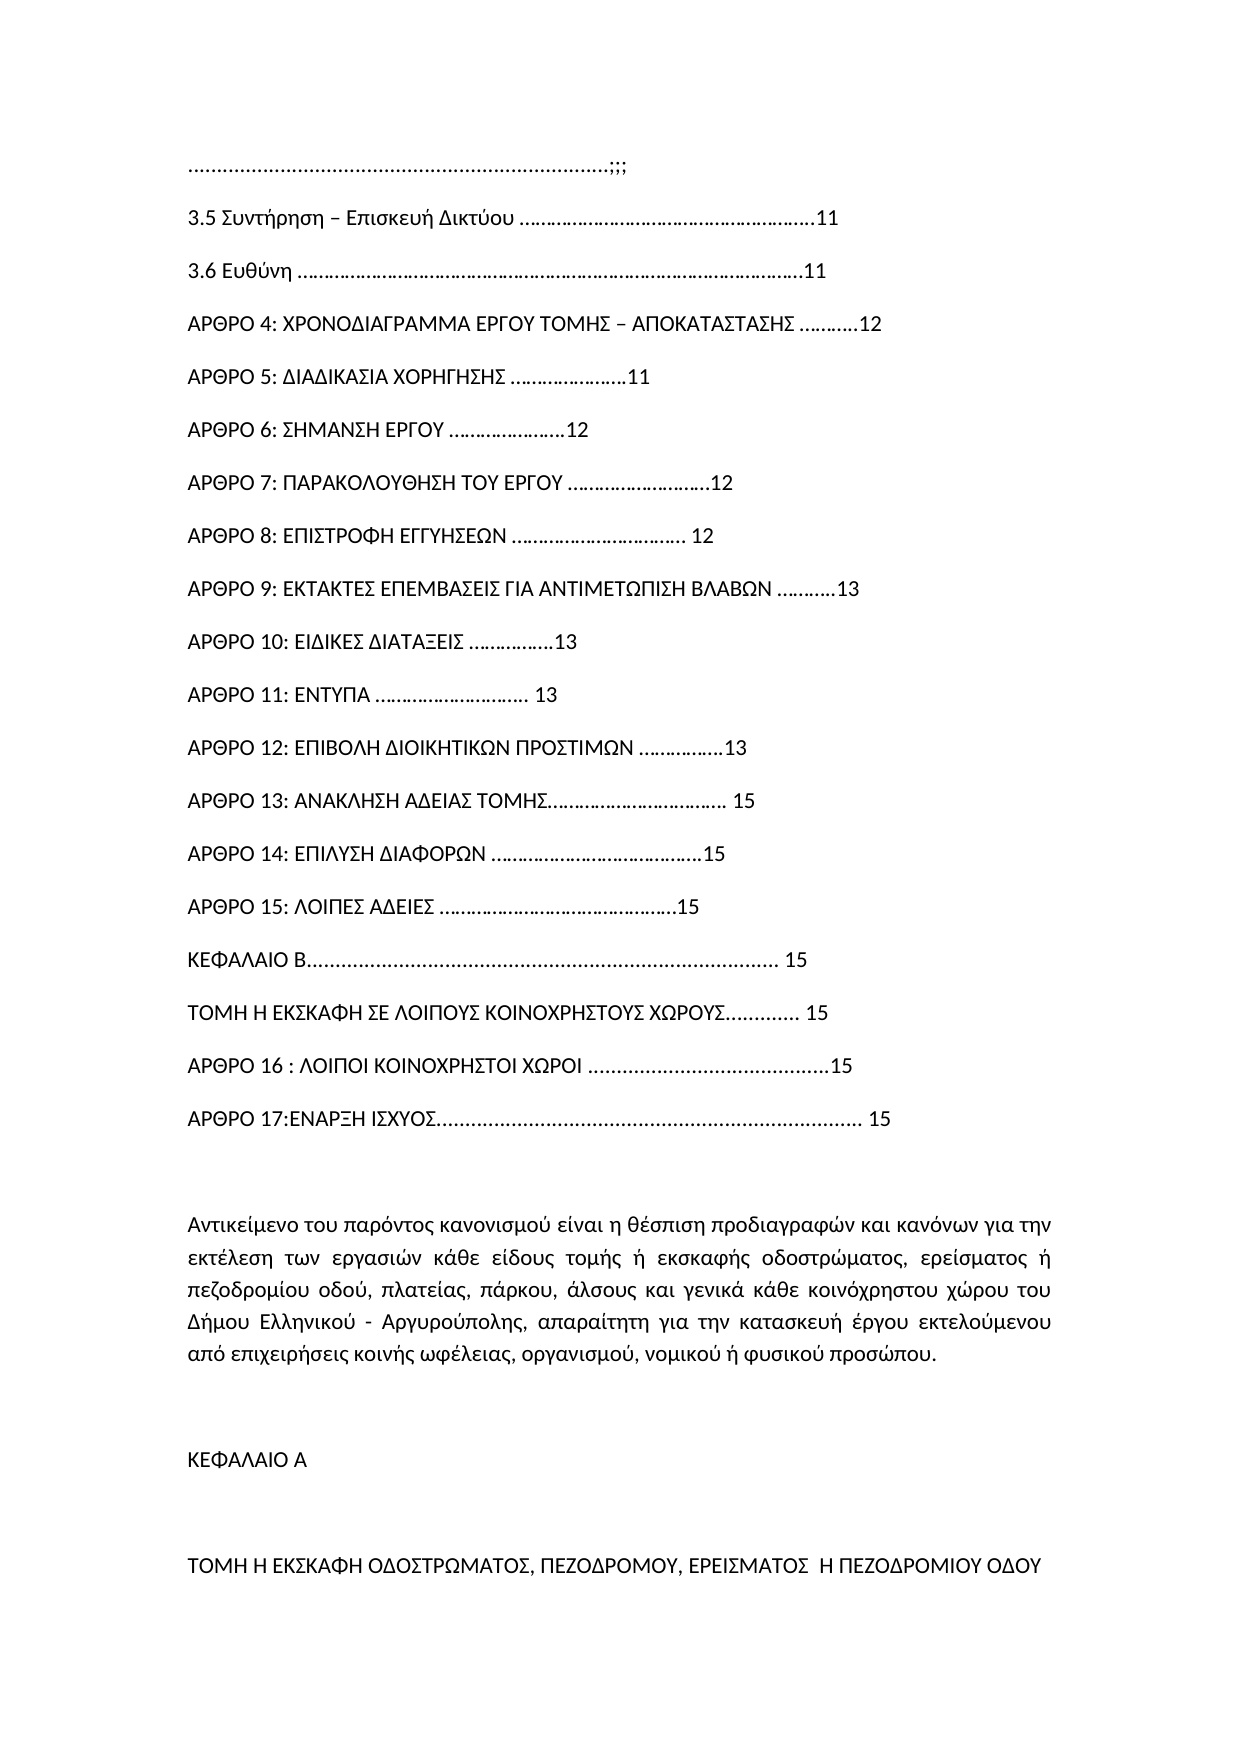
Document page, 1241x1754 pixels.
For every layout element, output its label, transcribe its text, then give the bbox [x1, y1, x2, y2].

text 3.5 Συντήρηση – Επισκευή Δικτύου ………………………………………………..11 [187, 203, 1053, 231]
text ΚΕΦΑΛΑΙΟ Α [187, 1445, 1053, 1473]
text ΑΡΘΡΟ 17:ΕΝΑΡΞΗ ΙΣΧΥΟΣ.......................................................................... 15 [187, 1104, 1053, 1132]
text ΑΡΘΡΟ 6: ΣΗΜΑΝΣΗ ΕΡΓΟΥ ………………….12 [187, 415, 1053, 443]
text ΑΡΘΡΟ 11: ΕΝΤΥΠΑ ……………………….. 13 [187, 680, 1053, 708]
text ΚΕΦΑΛΑΙΟ Β.................................................................................. 15 [187, 945, 1053, 973]
text ΑΡΘΡΟ 13: ΑΝΑΚΛΗΣΗ ΑΔΕΙΑΣ ΤΟΜΗΣ……………………………. 15 [187, 786, 1053, 814]
text ΑΡΘΡΟ 4: ΧΡΟΝΟΔΙΑΓΡΑΜΜΑ ΕΡΓΟΥ ΤΟΜΗΣ – ΑΠΟΚΑΤΑΣΤΑΣΗΣ ………..12 [187, 309, 1053, 337]
text 3.6 Ευθύνη ……………………………………………………………………………………11 [187, 256, 1053, 284]
text ΑΡΘΡΟ 8: ΕΠΙΣΤΡΟΦΗ ΕΓΓΥΗΣΕΩΝ …………………………… 12 [187, 521, 1053, 549]
text ΤΟΜΗ Ή ΕΚΣΚΑΦΗ ΣΕ ΛΟΙΠΟΥΣ ΚΟΙΝΟΧΡΗΣΤΟΥΣ ΧΩΡΟΥΣ............. 15 [187, 998, 1053, 1026]
text .........................................................................;;; [187, 150, 1053, 178]
text ΑΡΘΡΟ 16 : ΛΟΙΠΟΙ ΚΟΙΝΟΧΡΗΣΤΟΙ ΧΩΡΟΙ ..........................................15 [187, 1051, 1053, 1079]
text ΑΡΘΡΟ 14: ΕΠΙΛΥΣΗ ΔΙΑΦΟΡΩΝ ………………………………….15 [187, 839, 1053, 867]
text ΑΡΘΡΟ 7: ΠΑΡΑΚΟΛΟΥΘΗΣΗ ΤΟΥ ΕΡΓΟΥ ………………………12 [187, 468, 1053, 496]
text ΑΡΘΡΟ 10: ΕΙΔΙΚΕΣ ΔΙΑΤΑΞΕΙΣ …………….13 [187, 627, 1053, 655]
text ΑΡΘΡΟ 15: ΛΟΙΠΕΣ ΑΔΕΙΕΣ ………………………………………15 [187, 892, 1053, 920]
text Αντικείμενο του παρόντος κανονισμού είναι η θέσπιση προδιαγραφών και κανόνων για την εκτέλεση των εργασιών κάθε είδους τομής ή εκσκαφής οδοστρώματος, ερείσματος ή πεζοδρομίου οδού, πλατείας, πάρκου, άλσους και γενικά κάθε κοινόχρηστου χώρου του Δήμου Ελληνικού - Αργυρούπολης, απαραίτητη για την κατασκευή έργου εκτελούμενου από επιχειρήσεις κοινής ωφέλειας, οργανισμού, νομικού ή φυσικού προσώπου. [187, 1210, 1053, 1367]
text ΑΡΘΡΟ 12: ΕΠΙΒΟΛΗ ΔΙΟΙΚΗΤΙΚΩΝ ΠΡΟΣΤΙΜΩΝ …………….13 [187, 733, 1053, 761]
text ΑΡΘΡΟ 9: ΕΚΤΑΚΤΕΣ ΕΠΕΜΒΑΣΕΙΣ ΓΙΑ ΑΝΤΙΜΕΤΩΠΙΣΗ ΒΛΑΒΩΝ ………..13 [187, 574, 1053, 602]
text ΑΡΘΡΟ 5: ΔΙΑΔΙΚΑΣΙΑ ΧΟΡΗΓΗΣΗΣ ………………….11 [187, 362, 1053, 390]
text ΤΟΜΗ Ή ΕΚΣΚΑΦΗ ΟΔΟΣΤΡΩΜΑΤΟΣ, ΠΕΖΟΔΡΟΜΟΥ, ΕΡΕΙΣΜΑΤΟΣ Ή ΠΕΖΟΔΡΟΜΙΟΥ ΟΔΟΥ [187, 1551, 1053, 1579]
